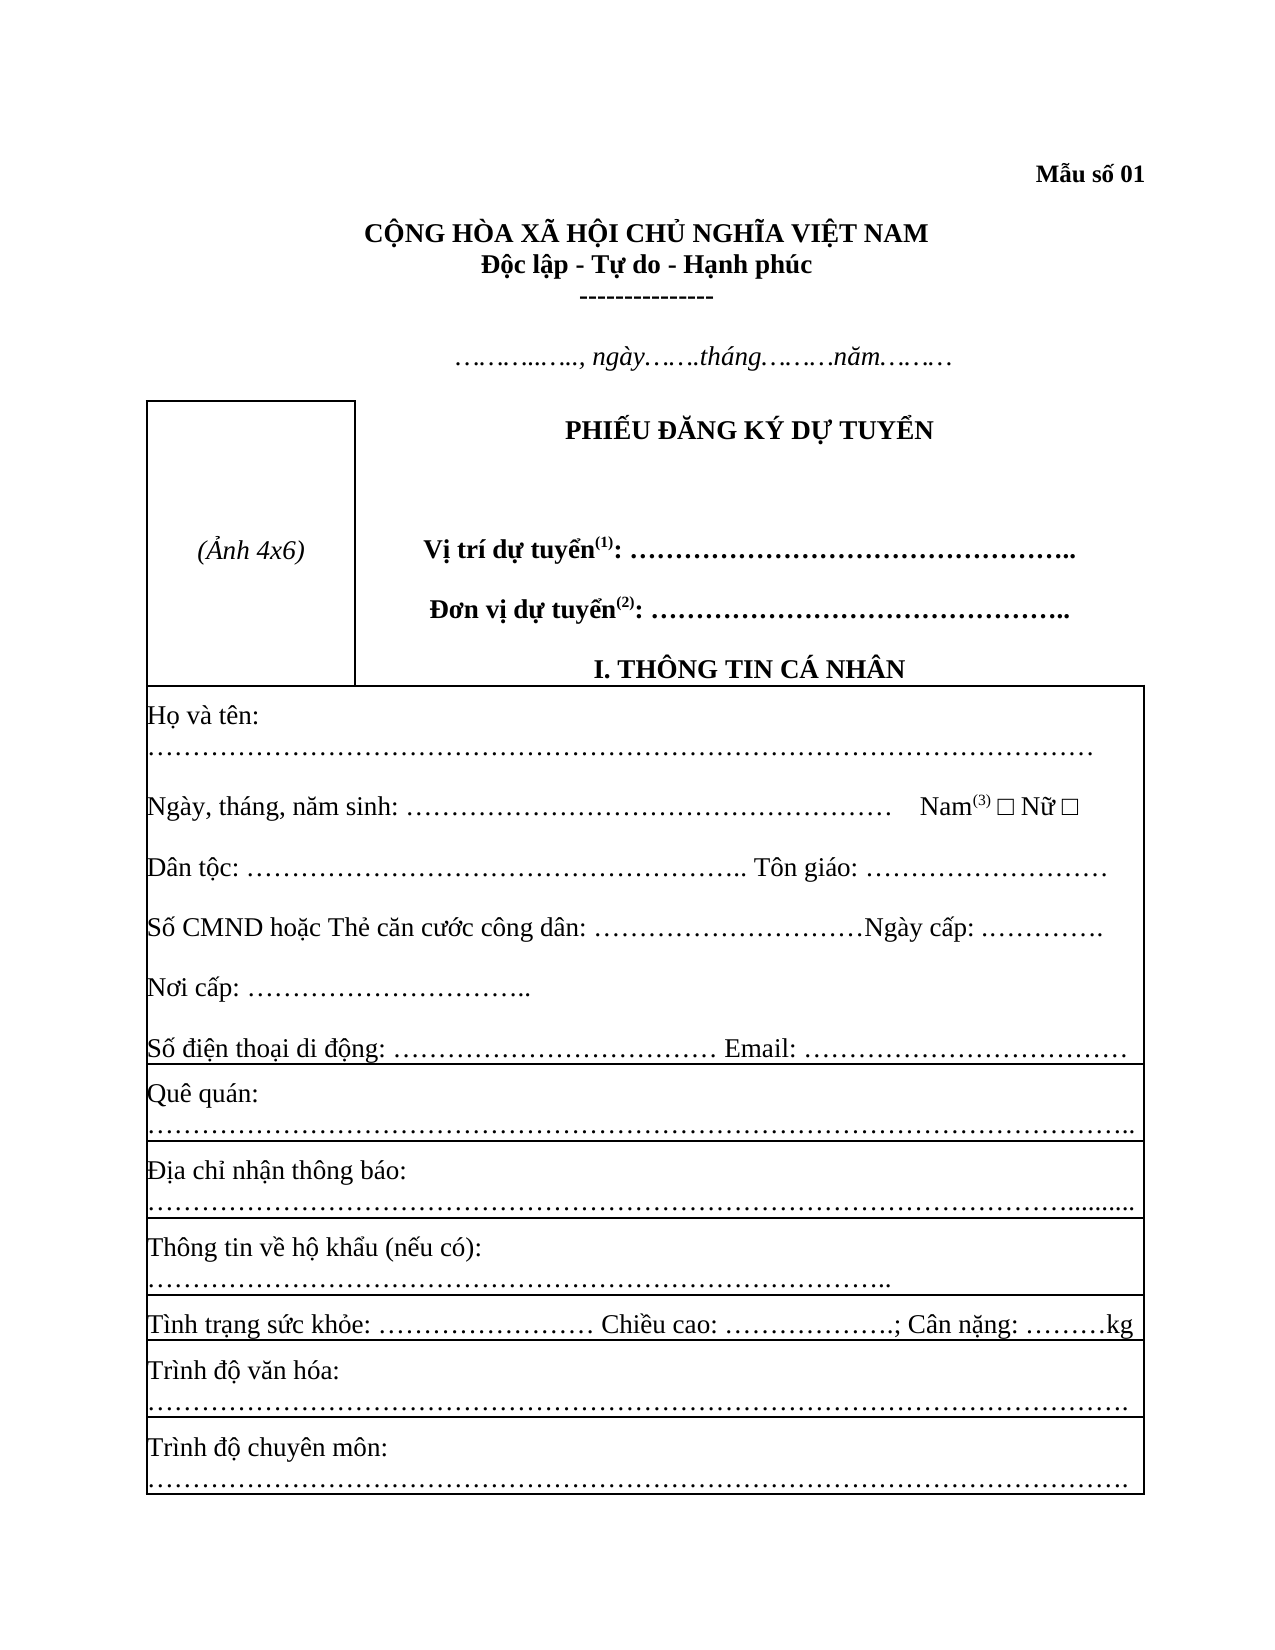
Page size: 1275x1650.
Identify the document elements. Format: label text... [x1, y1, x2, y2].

table_cell Thông tin về hộ khẩu (nếu có): ……………………………………………………………………….. [148, 1219, 1143, 1293]
text ………..….., ngày…….tháng………năm……… [148, 339, 1145, 371]
table_cell Tình trạng sức khỏe: …………………… Chiều cao: ……………….; Cân nặng: ………kg [148, 1296, 1143, 1339]
table_cell Trình độ chuyên môn: ………………………………………………………………………………………………. [148, 1418, 1143, 1493]
table_cell Quê quán: ……………………………………………………………………………………………….. [148, 1065, 1143, 1140]
table_header (Ảnh 4x6) [148, 402, 354, 684]
text Mẫu số 01 [148, 159, 1145, 188]
text CỘNG HÒA XÃ HỘI CHỦ NGHĨA VIỆT NAM Độc lập - Tự do - Hạnh phúc --------------- [148, 217, 1145, 310]
table_cell Địa chỉ nhận thông báo: ………………………………………………………………………………………….......... [148, 1142, 1143, 1217]
table_cell Họ và tên: …………………………………………………………………………………………… Ngày, tháng, năm sinh: ……………………………………………… Nam(3) □ Nữ □ Dân tộc: ……………………………………………….. Tôn giáo: ……………………… Số CMND hoặc Thẻ căn cước công dân: …………………………Ngày cấp: .…………. Nơi cấp: ………………………….. Số điện thoại di động: ……………………………… Email: ……………………………… [148, 687, 1143, 1063]
table_header PHIẾU ĐĂNG KÝ DỰ TUYỂN Vị trí dự tuyển(1): ………………………………………….. Đơn vị dự tuyển(2): ……………………………………….. I. THÔNG TIN CÁ NHÂN [356, 400, 1144, 684]
table_cell Trình độ văn hóa: ………………………………………………………………………………………………. [148, 1341, 1143, 1416]
